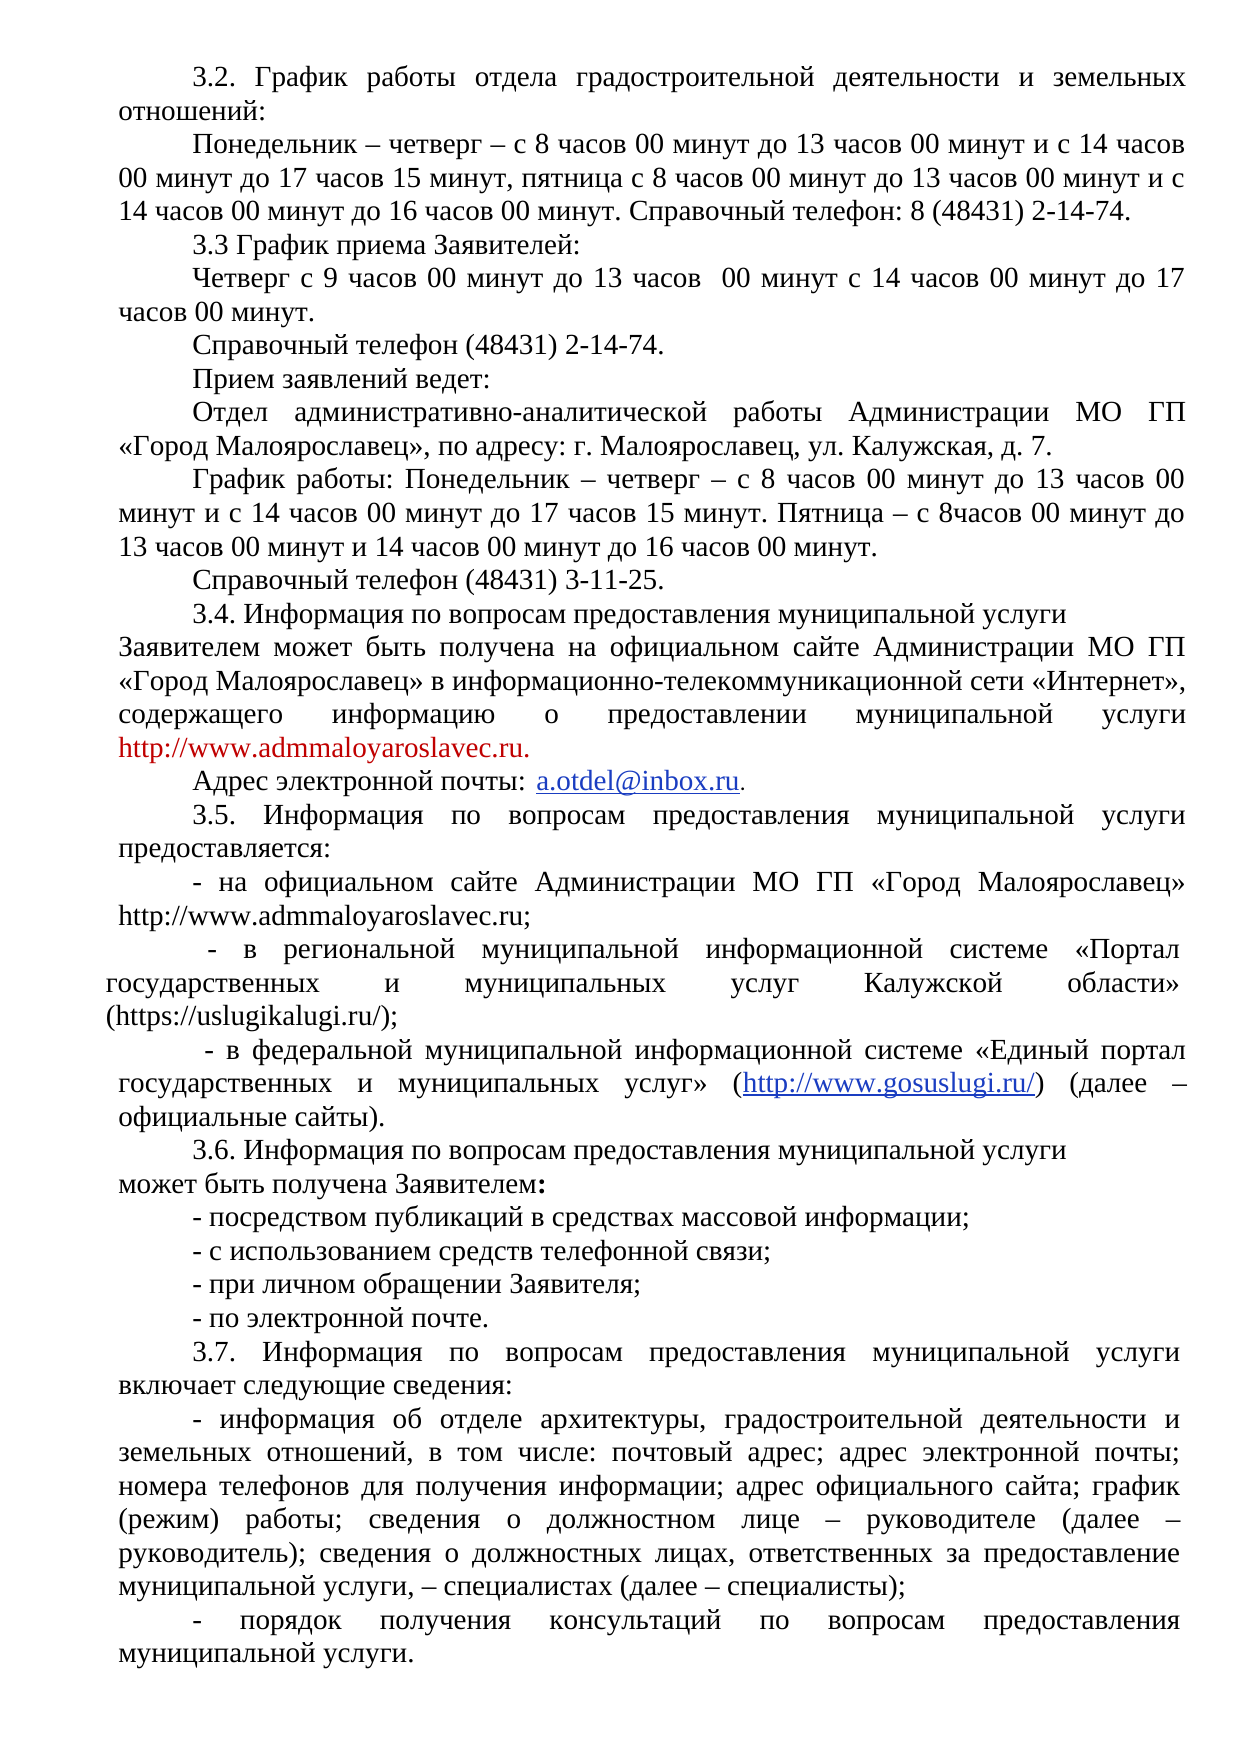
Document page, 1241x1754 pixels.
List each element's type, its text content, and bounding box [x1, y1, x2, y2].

text - посредством публикаций в средствах массовой информации; [118, 1199, 1187, 1233]
text 3.7. Информация по вопросам предоставления муниципальной услуги включает следующие сведения: [118, 1334, 1181, 1401]
text - по электронной почте. [118, 1300, 1187, 1334]
text - порядок получения консультаций по вопросам предоставления муниципальной услуги. [118, 1602, 1181, 1669]
text Адрес электронной почты: a.otdel@inbox.ru. [118, 763, 1187, 797]
text Справочный телефон (48431) 2-14-74. [118, 327, 1187, 361]
text 3.2. График работы отдела градостроительной деятельности и земельных отношений: [118, 59, 1187, 126]
text Понедельник – четверг – с 8 часов 00 минут до 13 часов 00 минут и с 14 часов 00 минут до 17 часов 15 минут, пятница с 8 часов 00 минут до 13 часов 00 минут и с 14 часов 00 минут до 16 часов 00 минут. Справочный телефон: 8 (48431) 2-14-74. [118, 126, 1187, 227]
text - в региональной муниципальной информационной системе «Портал государственных и муниципальных услуг Калужской области» (https://uslugikalugi.ru/); [106, 931, 1181, 1032]
text - на официальном сайте Администрации МО ГП «Город Малоярославец» http://www.admmaloyaroslavec.ru; [118, 864, 1187, 931]
text 3.5. Информация по вопросам предоставления муниципальной услуги предоставляется: [118, 797, 1187, 864]
text 3.4. Информация по вопросам предоставления муниципальной услуги [118, 596, 1187, 629]
text Справочный телефон (48431) 3-11-25. [118, 562, 1187, 596]
text Четверг с 9 часов 00 минут до 13 часов 00 минут с 14 часов 00 минут до 17 часов 00 минут. [118, 260, 1187, 327]
text График работы: Понедельник – четверг – с 8 часов 00 минут до 13 часов 00 минут и с 14 часов 00 минут до 17 часов 15 минут. Пятница – с 8часов 00 минут до 13 часов 00 минут и 14 часов 00 минут до 16 часов 00 минут. [118, 462, 1187, 562]
text 3.3 График приема Заявителей: [118, 227, 1187, 260]
text 3.6. Информация по вопросам предоставления муниципальной услуги [118, 1132, 1187, 1166]
text Прием заявлений ведет: [118, 361, 1187, 394]
text - с использованием средств телефонной связи; [118, 1233, 1187, 1267]
text Заявителем может быть получена на официальном сайте Администрации МО ГП «Город Малоярославец» в информационно-телекоммуникационной сети «Интернет», содержащего информацию о предоставлении муниципальной услуги http://www.admmaloyaroslavec.ru. [118, 629, 1187, 763]
text может быть получена Заявителем: [118, 1166, 1187, 1199]
text Отдел административно-аналитической работы Администрации МО ГП «Город Малоярославец», по адресу: г. Малоярославец, ул. Калужская, д. 7. [118, 394, 1187, 462]
text - при личном обращении Заявителя; [118, 1267, 1187, 1300]
text - информация об отделе архитектуры, градостроительной деятельности и земельных отношений, в том числе: почтовый адрес; адрес электронной почты; номера телефонов для получения информации; адрес официального сайта; график (режим) работы; сведения о должностном лице – руководителе (далее – руководитель); сведения о должностных лицах, ответственных за предоставление муниципальной услуги, – специалистах (далее – специалисты); [118, 1401, 1181, 1602]
text - в федеральной муниципальной информационной системе «Единый портал государственных и муниципальных услуг» (http://www.gosuslugi.ru/) (далее – официальные сайты). [118, 1032, 1187, 1132]
